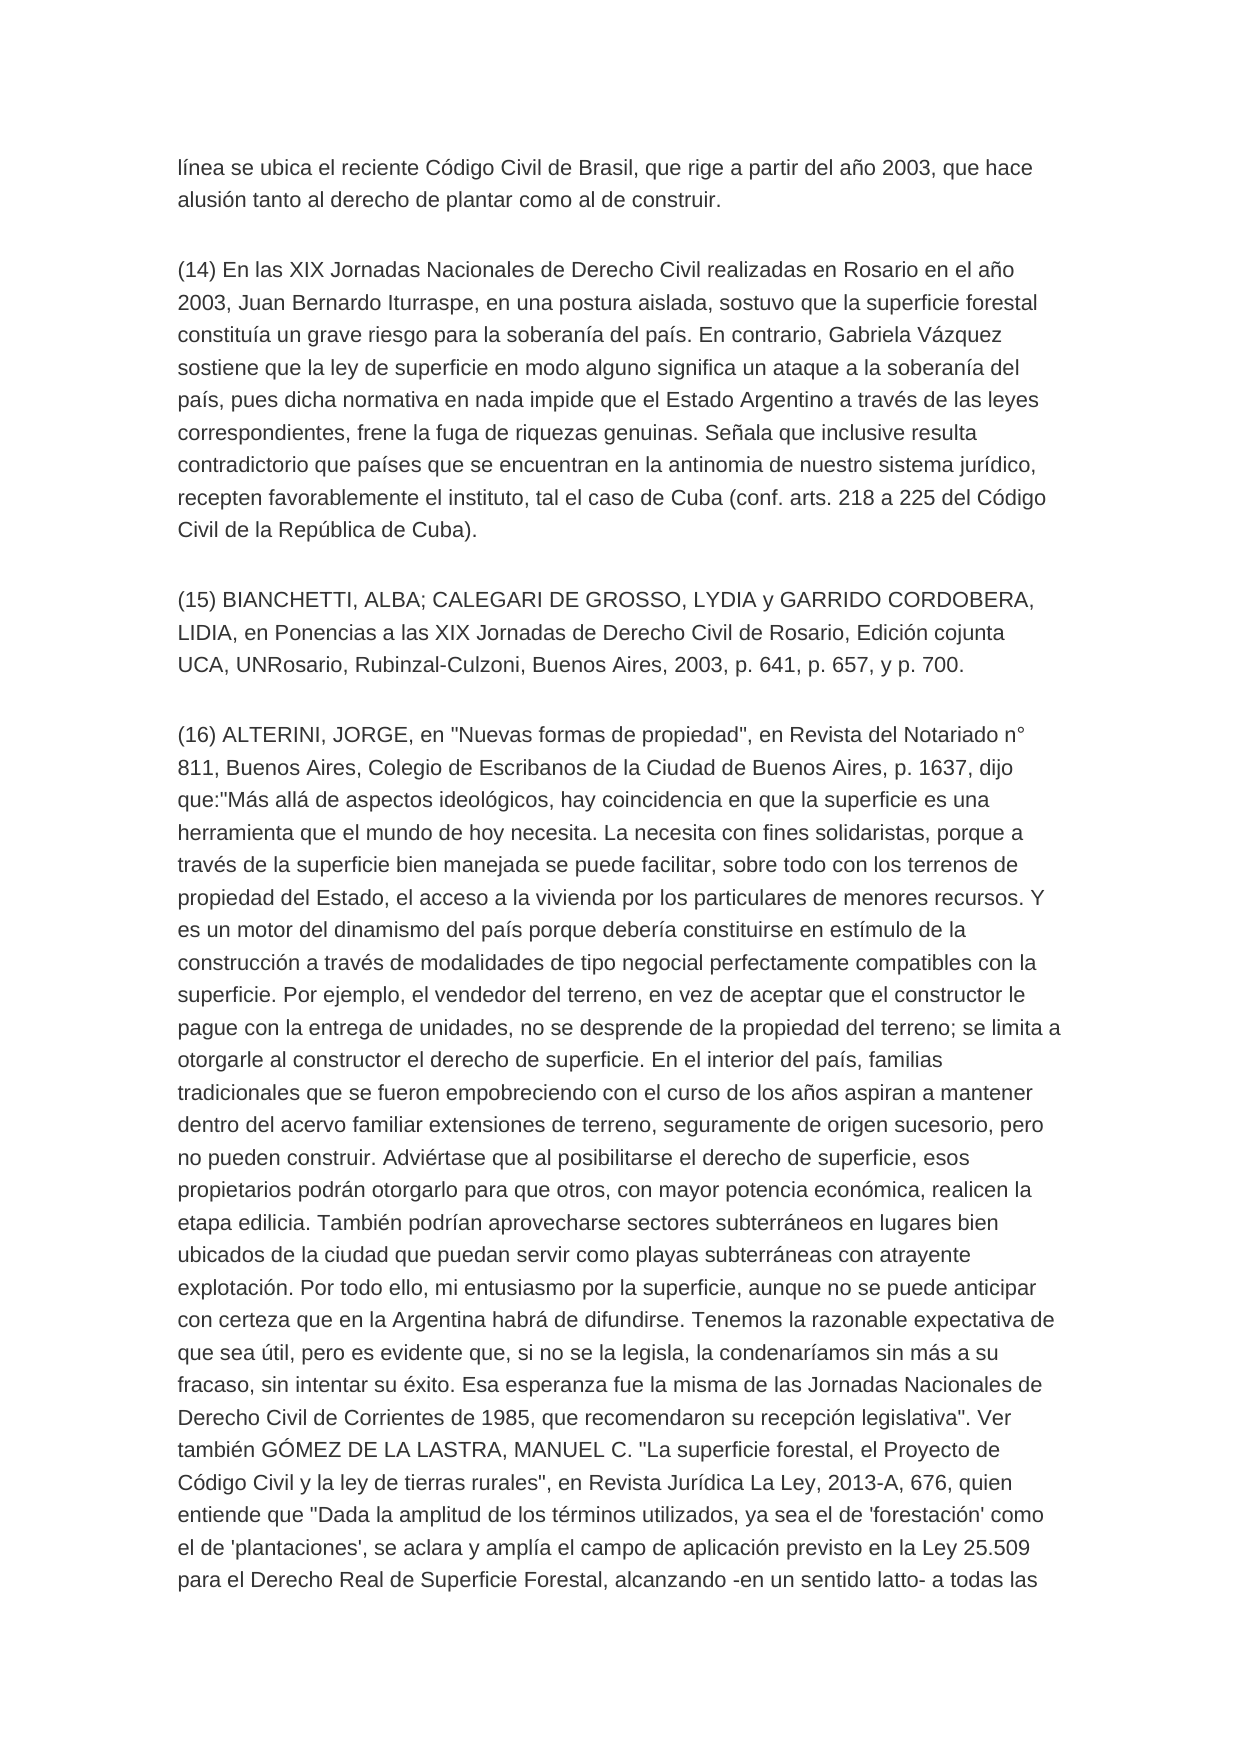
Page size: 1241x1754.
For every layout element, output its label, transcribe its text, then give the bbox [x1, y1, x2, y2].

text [177, 715, 1063, 1593]
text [177, 148, 1063, 213]
text (15) BIANCHETTI, ALBA; CALEGARI DE GROSSO, LYDIA y GARRIDO CORDOBERA, LIDIA, en Ponencias a las XIX Jornadas de Derecho Civil de Rosario, Edición cojunta UCA, UNRosario, Rubinzal-Culzoni, Buenos Aires, 2003, p. 641, p. 657, y p. 700. [177, 580, 1063, 678]
text (14) En las XIX Jornadas Nacionales de Derecho Civil realizadas en Rosario en el año 2003, Juan Bernardo Iturraspe, en una postura aislada, sostuvo que la superficie forestal constituía un grave riesgo para la soberanía del país. En contrario, Gabriela Vázquez sostiene que la ley de superficie en modo alguno significa un ataque a la soberanía del país, pues dicha normativa en nada impide que el Estado Argentino a través de las leyes correspondientes, frene la fuga de riquezas genuinas. Señala que inclusive resulta contradictorio que países que se encuentran en la antinomia de nuestro sistema jurídico, recepten favorablemente el instituto, tal el caso de Cuba (conf. arts. 218 a 225 del Código Civil de la República de Cuba). [177, 250, 1063, 543]
